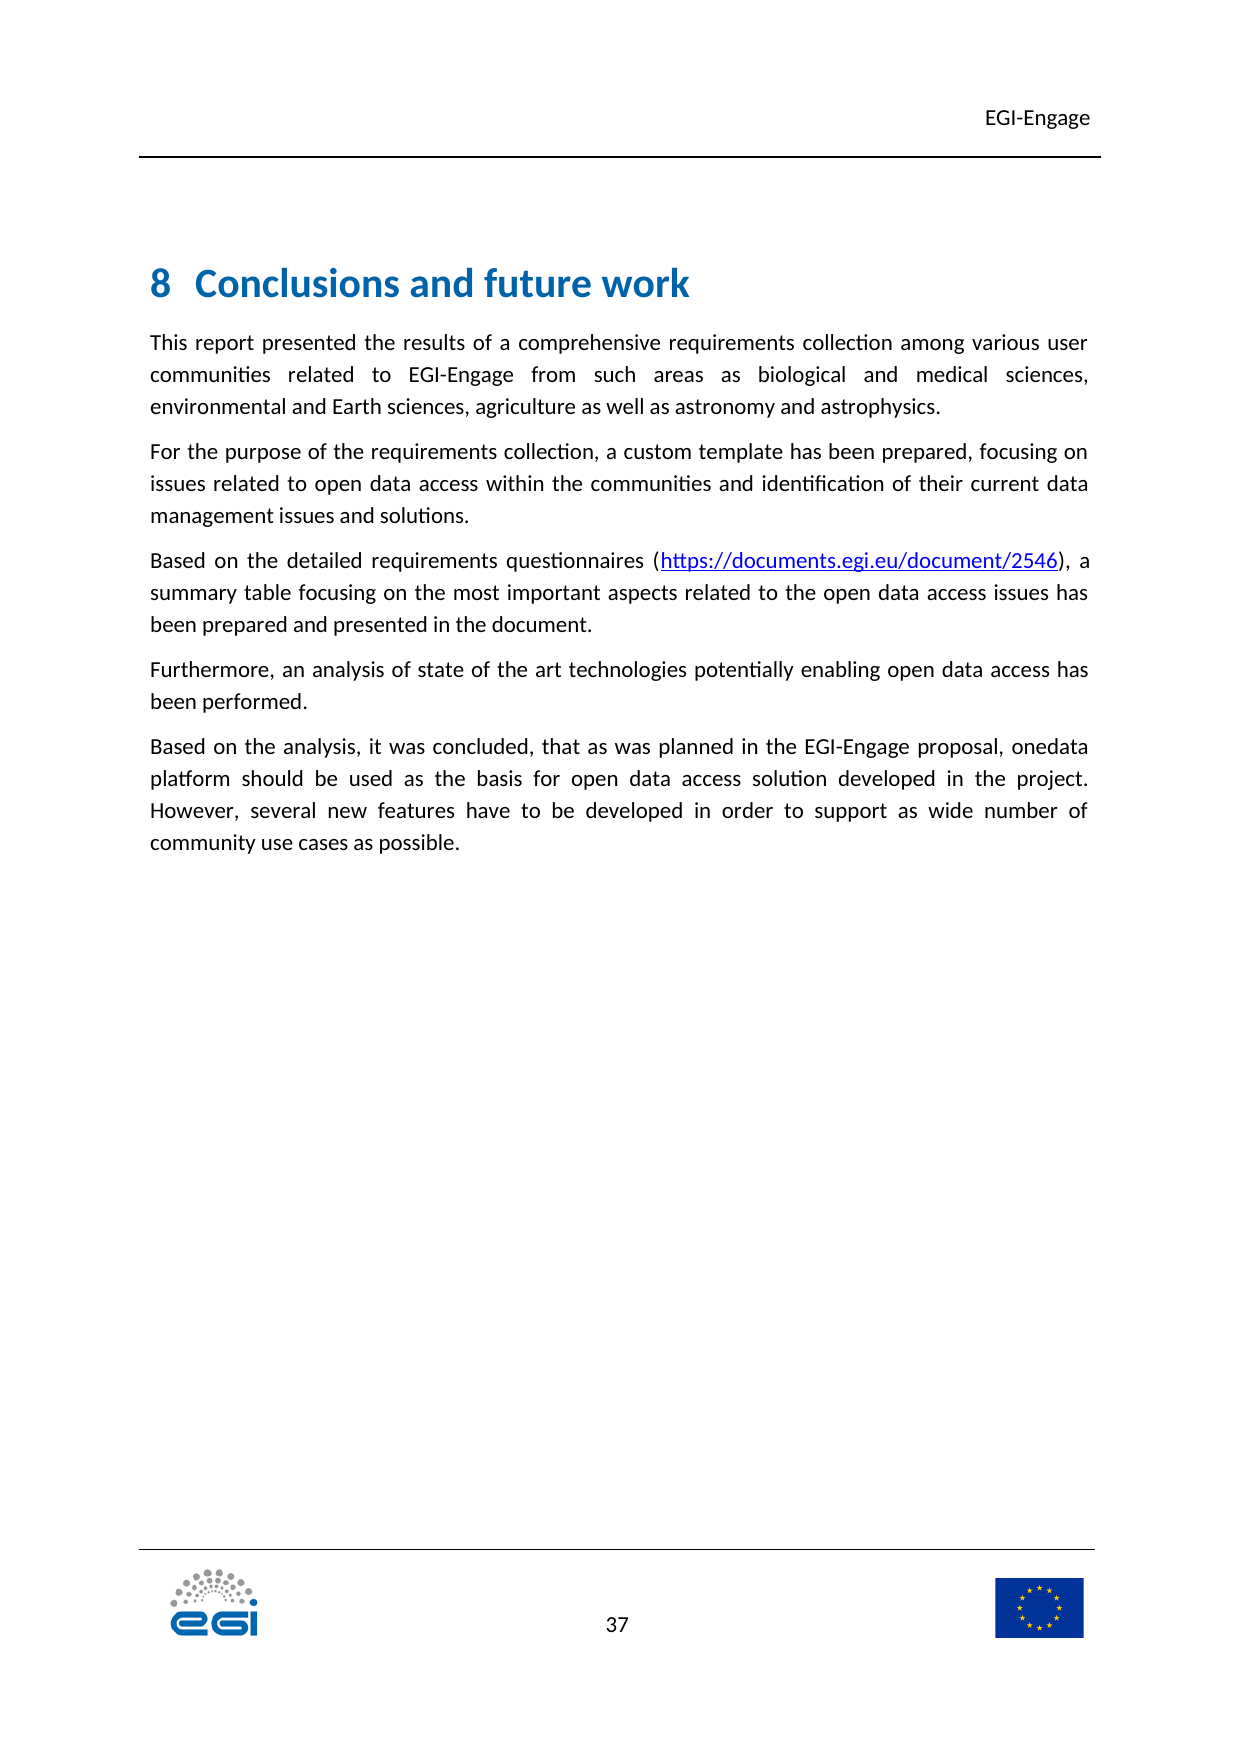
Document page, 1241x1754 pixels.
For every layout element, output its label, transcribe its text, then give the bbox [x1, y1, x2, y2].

text Based on the detailed requirements questionnaires (https://documents.egi.eu/document/2546), a summary table focusing on the most important aspects related to the open data access issues has been prepared and presented in the document. [150, 546, 1090, 638]
text For the purpose of the requirements collection, a custom template has been prepared, focusing on issues related to open data access within the communities and identification of their current data management issues and solutions. [150, 437, 1090, 529]
text Based on the analysis, it was concluded, that as was planned in the EGI-Engage proposal, onedata platform should be used as the basis for open data access solution developed in the project. However, several new features have to be developed in order to support as wide number of community use cases as possible. [150, 732, 1090, 856]
text This report presented the results of a comprehensive requirements collection among various user communities related to EGI-Engage from such areas as biological and medical sciences, environmental and Earth sciences, agriculture as well as astronomy and astrophysics. [150, 328, 1090, 420]
picture [150, 1567, 276, 1638]
text Furthermore, an analysis of state of the art technologies potentially enabling open data access has been performed. [150, 655, 1090, 715]
subtitle Conclusions and future work [150, 257, 1090, 308]
picture [995, 1578, 1084, 1638]
